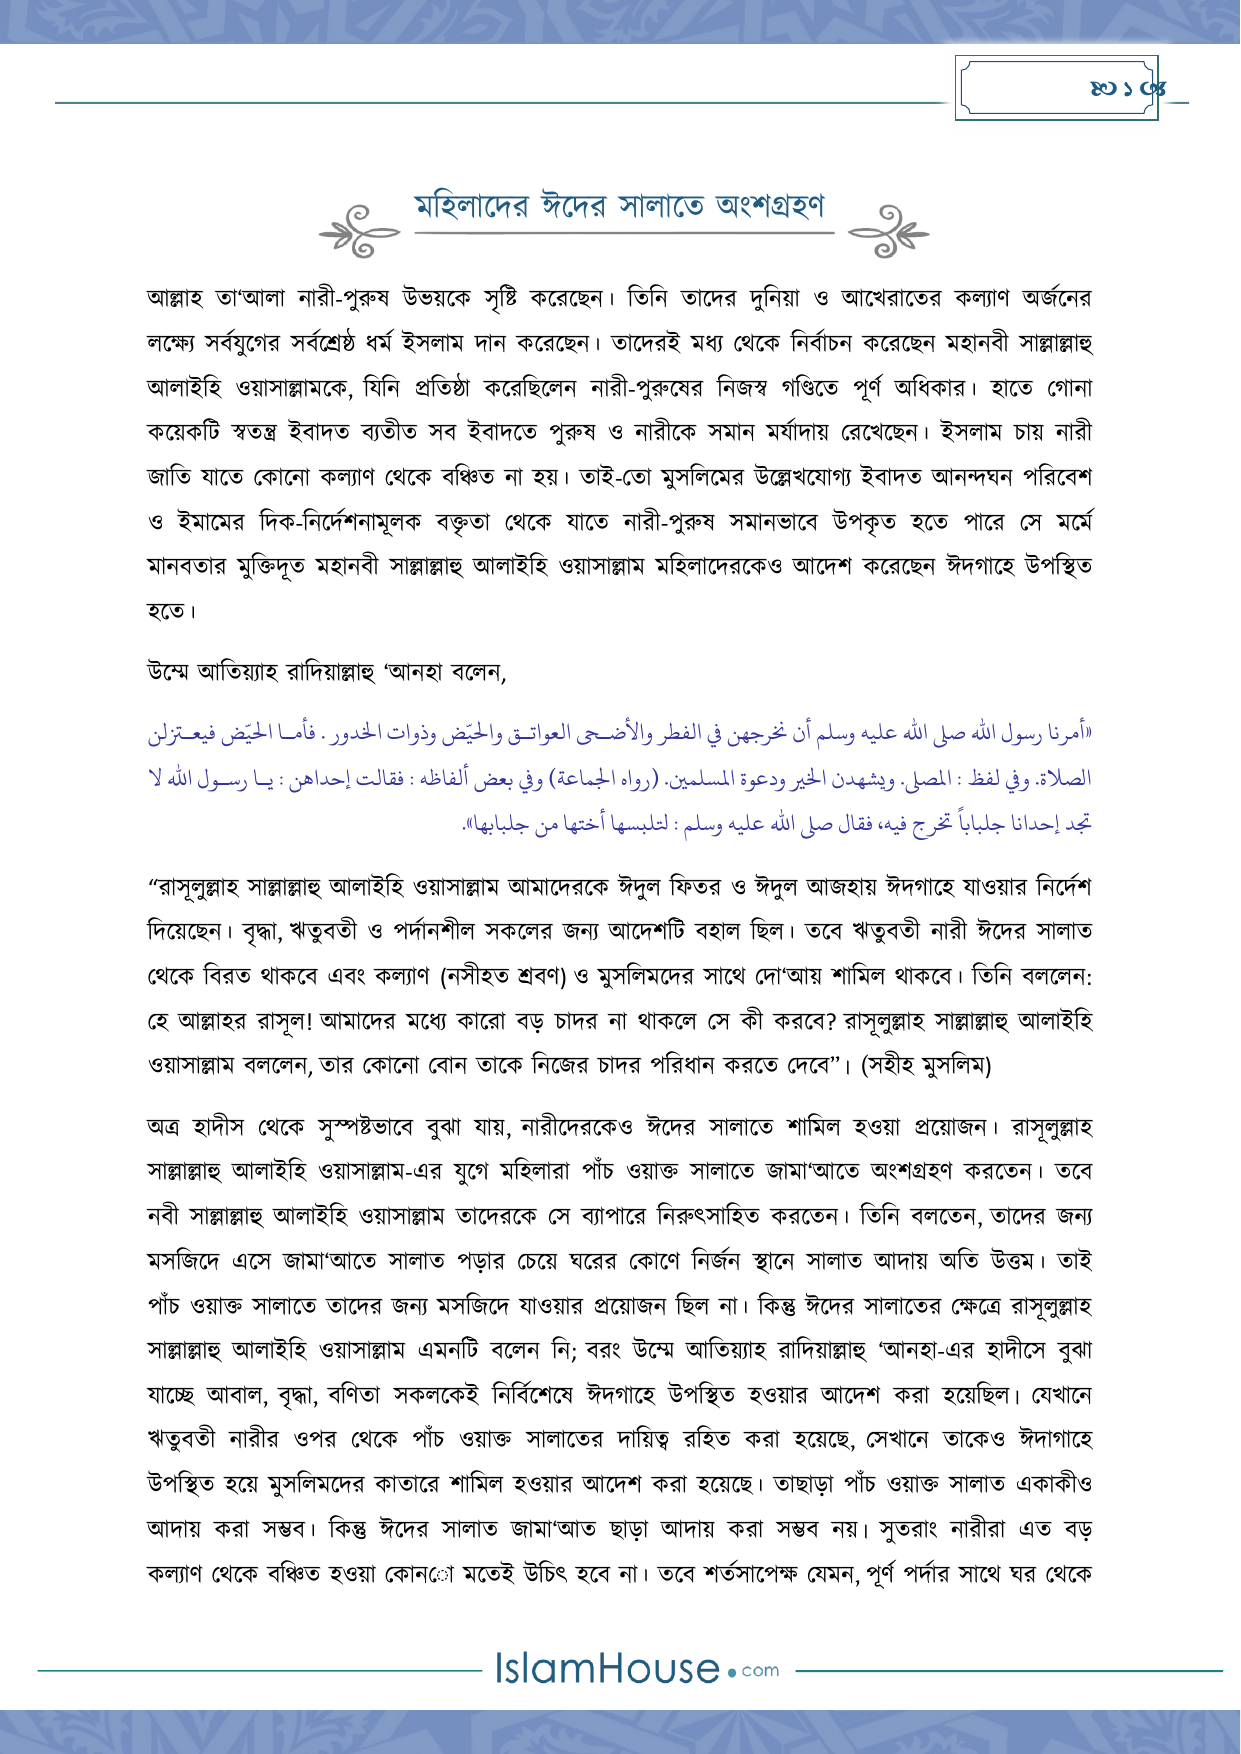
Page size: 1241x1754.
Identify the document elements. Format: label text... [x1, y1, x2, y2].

text “রাসূলুল্লাহ সাল্লাল্লাহু আলাইহি ওয়াসাল্লাম আমাদেরকে ঈদুল ফিতর ও ঈদুল আজহায় ঈদগাহে যাওয়ার নির্দেশ দিয়েছেন। বৃদ্ধা, ঋতুবতী ও পর্দানশীল সকলের জন্য আদেশটি বহাল ছিল। তবে ঋতুবতী নারী ঈদের সালাত থেকে বিরত থাকবে এবং কল্যাণ (নসীহত শ্রবণ) ও মুসলিমদের সাথে দো‘আয় শামিল থাকবে। তিনি বললেন: হে আল্লাহর রাসূল! আমাদের মধ্যে কারো বড় চাদর না থাকলে সে কী করবে? রাসূলুল্লাহ সাল্লাল্লাহু আলাইহি ওয়াসাল্লাম বললেন, তার কোনো বোন তাকে নিজের চাদর পরিধান করতে দেবে”। (সহীহ মুসলিম) [148, 864, 1092, 1085]
picture [487, 1646, 1224, 1691]
text মহিলাদের ঈদের সালাতে অংশগ্রহণ [148, 176, 1092, 231]
text আল্লাহ তা‘আলা নারী-পুরুষ উভয়কে সৃষ্টি করেছেন। তিনি তাদের দুনিয়া ও আখেরাতের কল্যাণ অর্জনের লক্ষ্যে সর্বযুগের সর্বশ্রেষ্ঠ ধর্ম ইসলাম দান করেছেন। তাদেরই মধ্য থেকে নির্বাচন করেছেন মহানবী সাল্লাল্লাহু আলাইহি ওয়াসাল্লামকে, যিনি প্রতিষ্ঠা করেছিলেন নারী-পুরুষের নিজস্ব গণ্ডিতে পূর্ণ অধিকার। হাতে গোনা কয়েকটি স্বতন্ত্র ইবাদত ব্যতীত সব ইবাদতে পুরুষ ও নারীকে সমান মর্যাদায় রেখেছেন। ইসলাম চায় নারী জাতি যাতে কোনো কল্যাণ থেকে বঞ্চিত না হয়। তাই-তো মুসলিমের উল্লেখযোগ্য ইবাদত আনন্দঘন পরিবেশ ও ইমামের দিক-নির্দেশনামূলক বক্তৃতা থেকে যাতে নারী-পুরুষ সমানভাবে উপকৃত হতে পারে সে মর্মে মানবতার মুক্তিদূত মহানবী সাল্লাল্লাহু আলাইহি ওয়াসাল্লাম মহিলাদেরকেও আদেশ করেছেন ঈদগাহে উপস্থিত হতে। [148, 276, 1092, 630]
text «أمرنا رسول الله صلى الله عليه وسلم أن نخرجهن في الفطر والأضحى العواتق والحيّض وذوات الخدور . فأما الحيّض فيعتزلن الصلاة. وفي لفظ : المصلى. ويشهدن الخير ودعوة المسلمين. (رواه الجماعة) وفي بعض ألفاظه : فقالت إحداهن : يا رسول الله لا تجد إحدانا جلباباً تخرج فيه، فقال صلى الله عليه وسلم : لتلبسها أختها من جلبابها». [148, 712, 1092, 844]
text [148, 1105, 1092, 1593]
picture [28, 1645, 483, 1691]
text উম্মে আতিয়্যাহ রাদিয়াল্লাহু ‘আনহা বলেন, [148, 650, 1092, 692]
